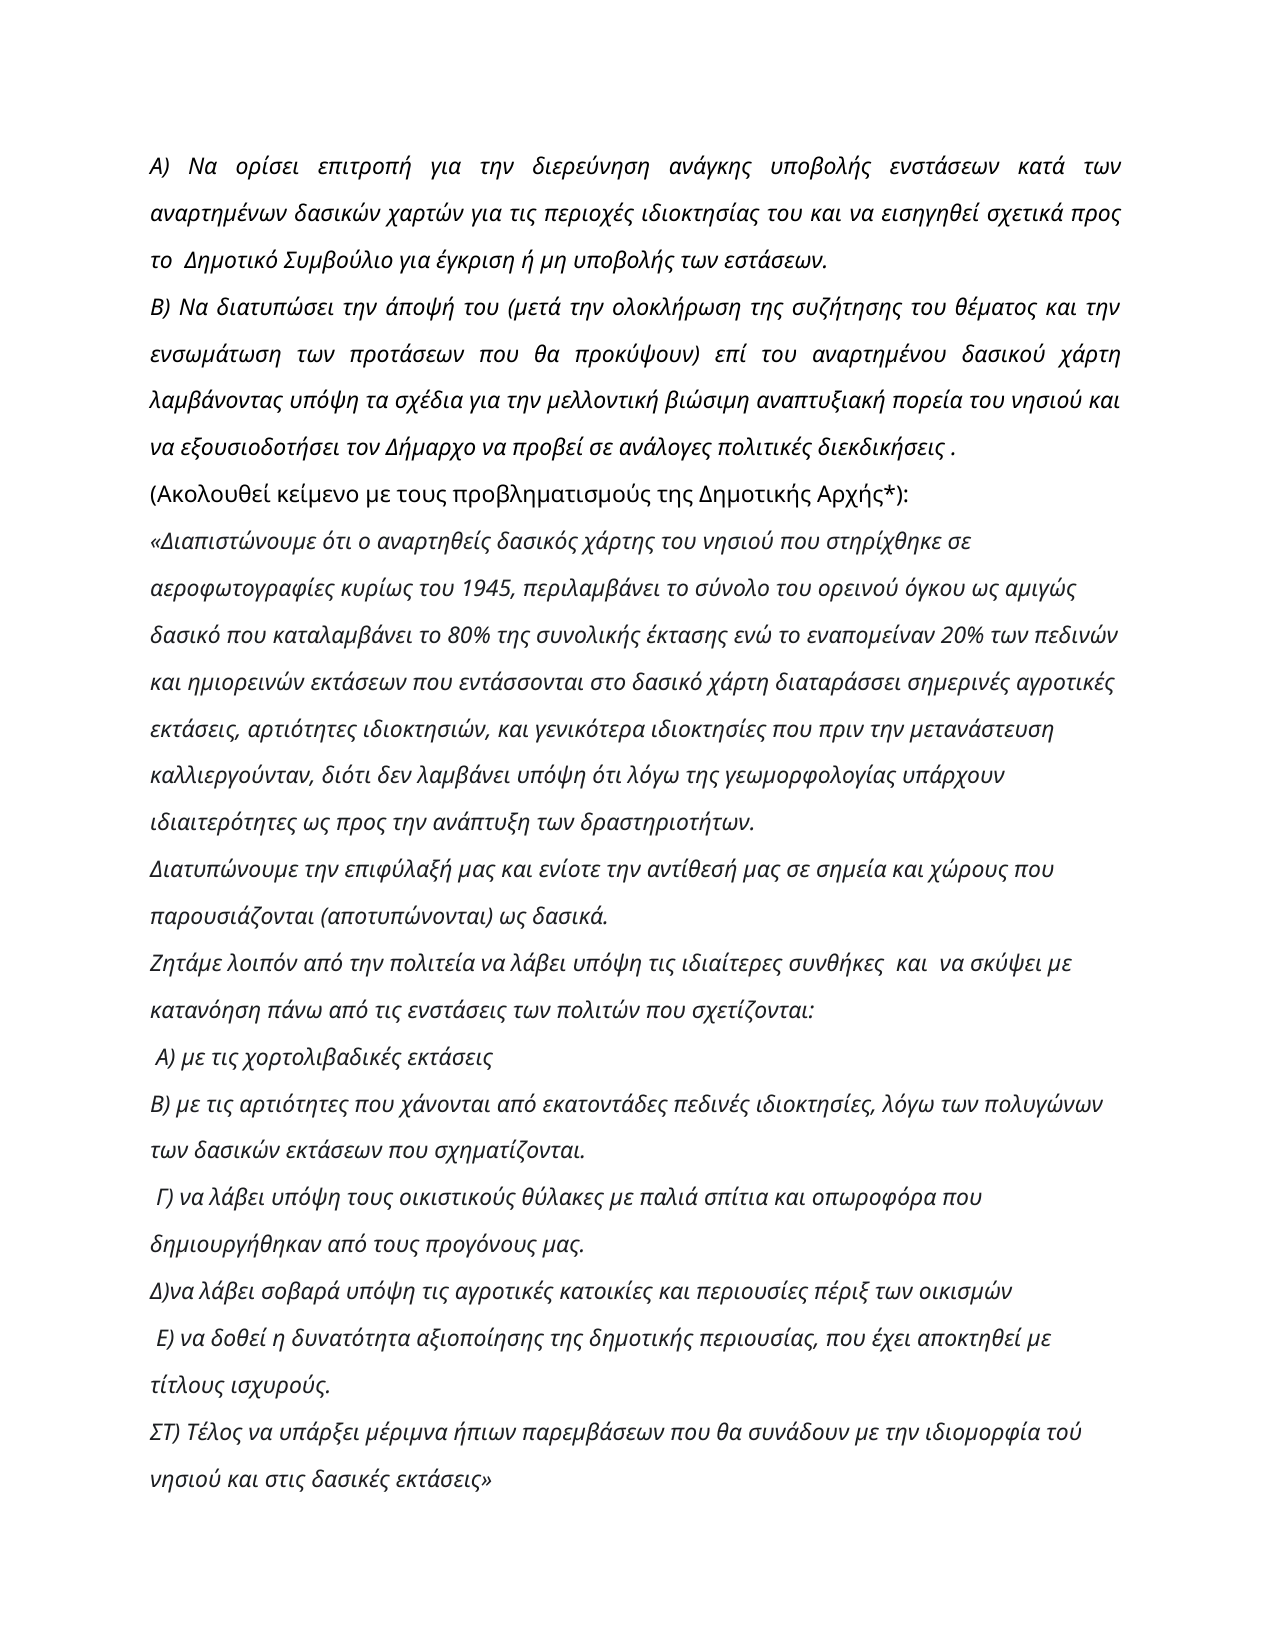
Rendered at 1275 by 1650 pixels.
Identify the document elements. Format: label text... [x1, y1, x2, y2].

text Γ) να λάβει υπόψη τους οικιστικούς θύλακες με παλιά σπίτια και οπωροφόρα που δημιουργήθηκαν από τους προγόνους μας. [150, 1181, 1125, 1259]
text Δ)να λάβει σοβαρά υπόψη τις αγροτικές κατοικίες και περιουσίες πέριξ των οικισμών [150, 1275, 1125, 1306]
text Β) Να διατυπώσει την άποψή του (μετά την ολοκλήρωση της συζήτησης του θέματος και την ενσωμάτωση των προτάσεων που θα προκύψουν) επί του αναρτημένου δασικού χάρτη λαμβάνοντας υπόψη τα σχέδια για την μελλοντική βιώσιμη αναπτυξιακή πορεία του νησιού και να εξουσιοδοτήσει τον Δήμαρχο να προβεί σε ανάλογες πολιτικές διεκδικήσεις . [150, 291, 1125, 462]
text Α) Να ορίσει επιτροπή για την διερεύνηση ανάγκης υποβολής ενστάσεων κατά των αναρτημένων δασικών χαρτών για τις περιοχές ιδιοκτησίας του και να εισηγηθεί σχετικά προς το Δημοτικό Συμβούλιο για έγκριση ή μη υποβολής των εστάσεων. [150, 150, 1125, 275]
text ΣΤ) Τέλος να υπάρξει μέριμνα ήπιων παρεμβάσεων που θα συνάδουν με την ιδιομορφία τού νησιού και στις δασικές εκτάσεις» [150, 1416, 1125, 1494]
text Διατυπώνουμε την επιφύλαξή μας και ενίοτε την αντίθεσή μας σε σημεία και χώρους που παρουσιάζονται (αποτυπώνονται) ως δασικά. [150, 853, 1125, 931]
text (Ακολουθεί κείμενο με τους προβληματισμούς της Δημοτικής Αρχής*): [150, 478, 1125, 509]
text Ε) να δοθεί η δυνατότητα αξιοποίησης της δημοτικής περιουσίας, που έχει αποκτηθεί με τίτλους ισχυρούς. [150, 1322, 1125, 1400]
text Β) με τις αρτιότητες που χάνονται από εκατοντάδες πεδινές ιδιοκτησίες, λόγω των πολυγώνων των δασικών εκτάσεων που σχηματίζονται. [150, 1087, 1125, 1166]
text Ζητάμε λοιπόν από την πολιτεία να λάβει υπόψη τις ιδιαίτερες συνθήκες και να σκύψει με κατανόηση πάνω από τις ενστάσεις των πολιτών που σχετίζονται: [150, 947, 1125, 1025]
text Α) με τις χορτολιβαδικές εκτάσεις [150, 1041, 1125, 1072]
text «Διαπιστώνουμε ότι ο αναρτηθείς δασικός χάρτης του νησιού που στηρίχθηκε σε αεροφωτογραφίες κυρίως του 1945, περιλαμβάνει το σύνολο του ορεινού όγκου ως αμιγώς δασικό που καταλαμβάνει το 80% της συνολικής έκτασης ενώ το εναπομείναν 20% των πεδινών και ημιορεινών εκτάσεων που εντάσσονται στο δασικό χάρτη διαταράσσει σημερινές αγροτικές εκτάσεις, αρτιότητες ιδιοκτησιών, και γενικότερα ιδιοκτησίες που πριν την μετανάστευση καλλιεργούνταν, διότι δεν λαμβάνει υπόψη ότι λόγω της γεωμορφολογίας υπάρχουν ιδιαιτερότητες ως προς την ανάπτυξη των δραστηριοτήτων. [150, 525, 1125, 837]
